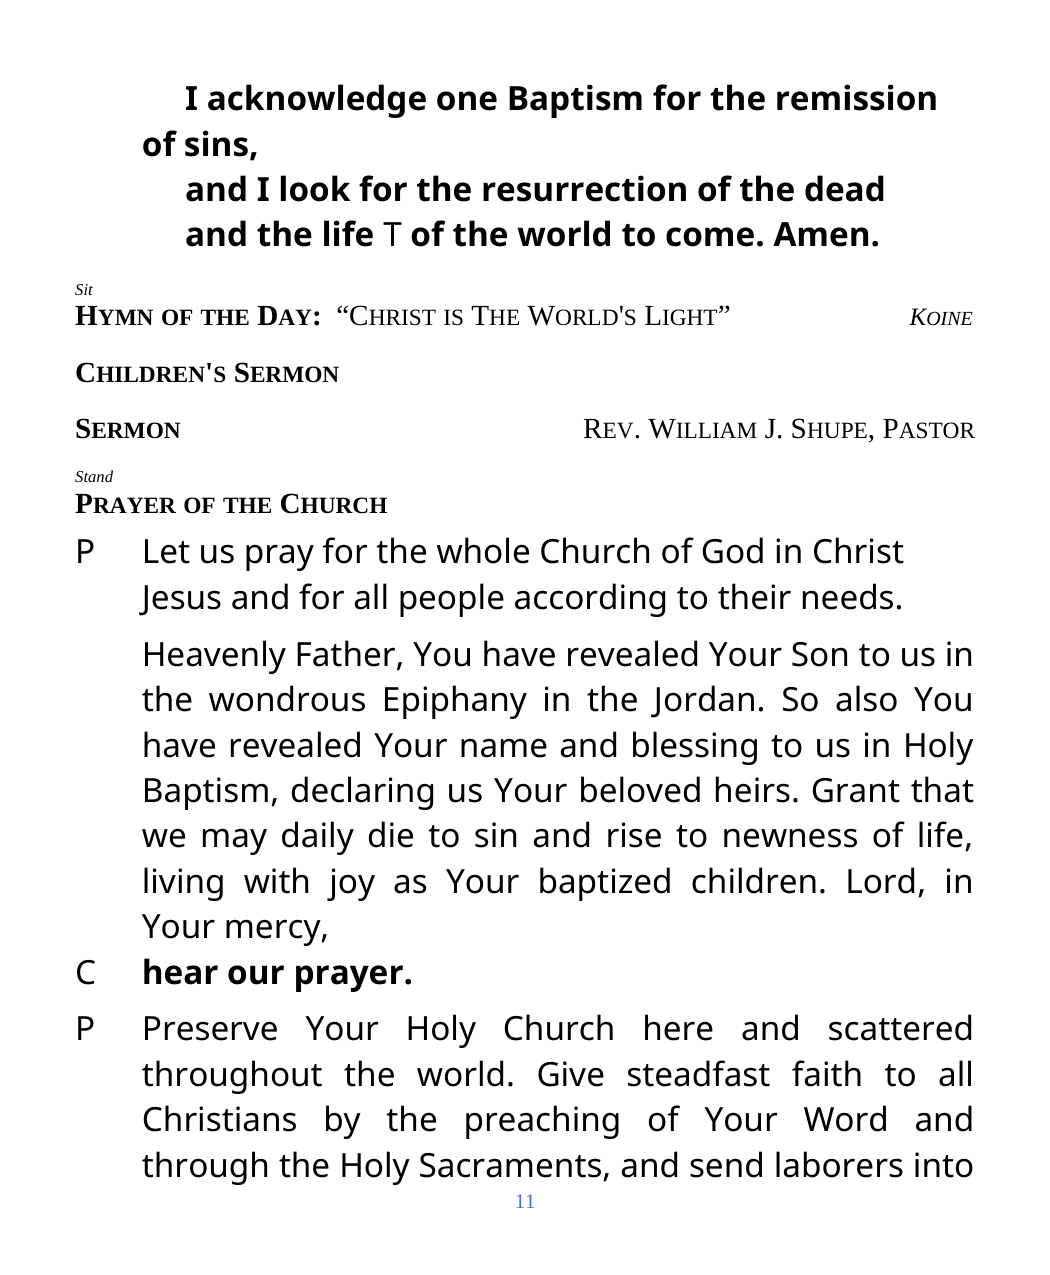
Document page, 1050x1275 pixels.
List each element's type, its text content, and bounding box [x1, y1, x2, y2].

text Sit [75, 279, 975, 298]
text Sermon Rev. William J. Shupe, Pastor [75, 411, 975, 444]
text Prayer of the Church [75, 486, 975, 520]
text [75, 1005, 975, 1187]
text Hymn of the Day: “Christ is The World's Light” Koine [75, 298, 975, 332]
text Stand [75, 467, 975, 486]
text Children's Sermon [75, 355, 975, 388]
text P Let us pray for the whole Church of God in Christ Jesus and for all people according to their needs. [75, 528, 975, 619]
text C hear our prayer. [75, 948, 975, 994]
text and the life T of the world to come. Amen. [142, 211, 975, 257]
text I acknowledge one Baptism for the remission of sins, [142, 75, 975, 166]
text and I look for the resurrection of the dead [142, 166, 975, 211]
text Heavenly Father, You have revealed Your Son to us in the wondrous Epiphany in the Jordan. So also You have revealed Your name and blessing to us in Holy Baptism, declaring us Your beloved heirs. Grant that we may daily die to sin and rise to newness of life, living with joy as Your baptized children. Lord, in Your mercy, [142, 631, 975, 948]
